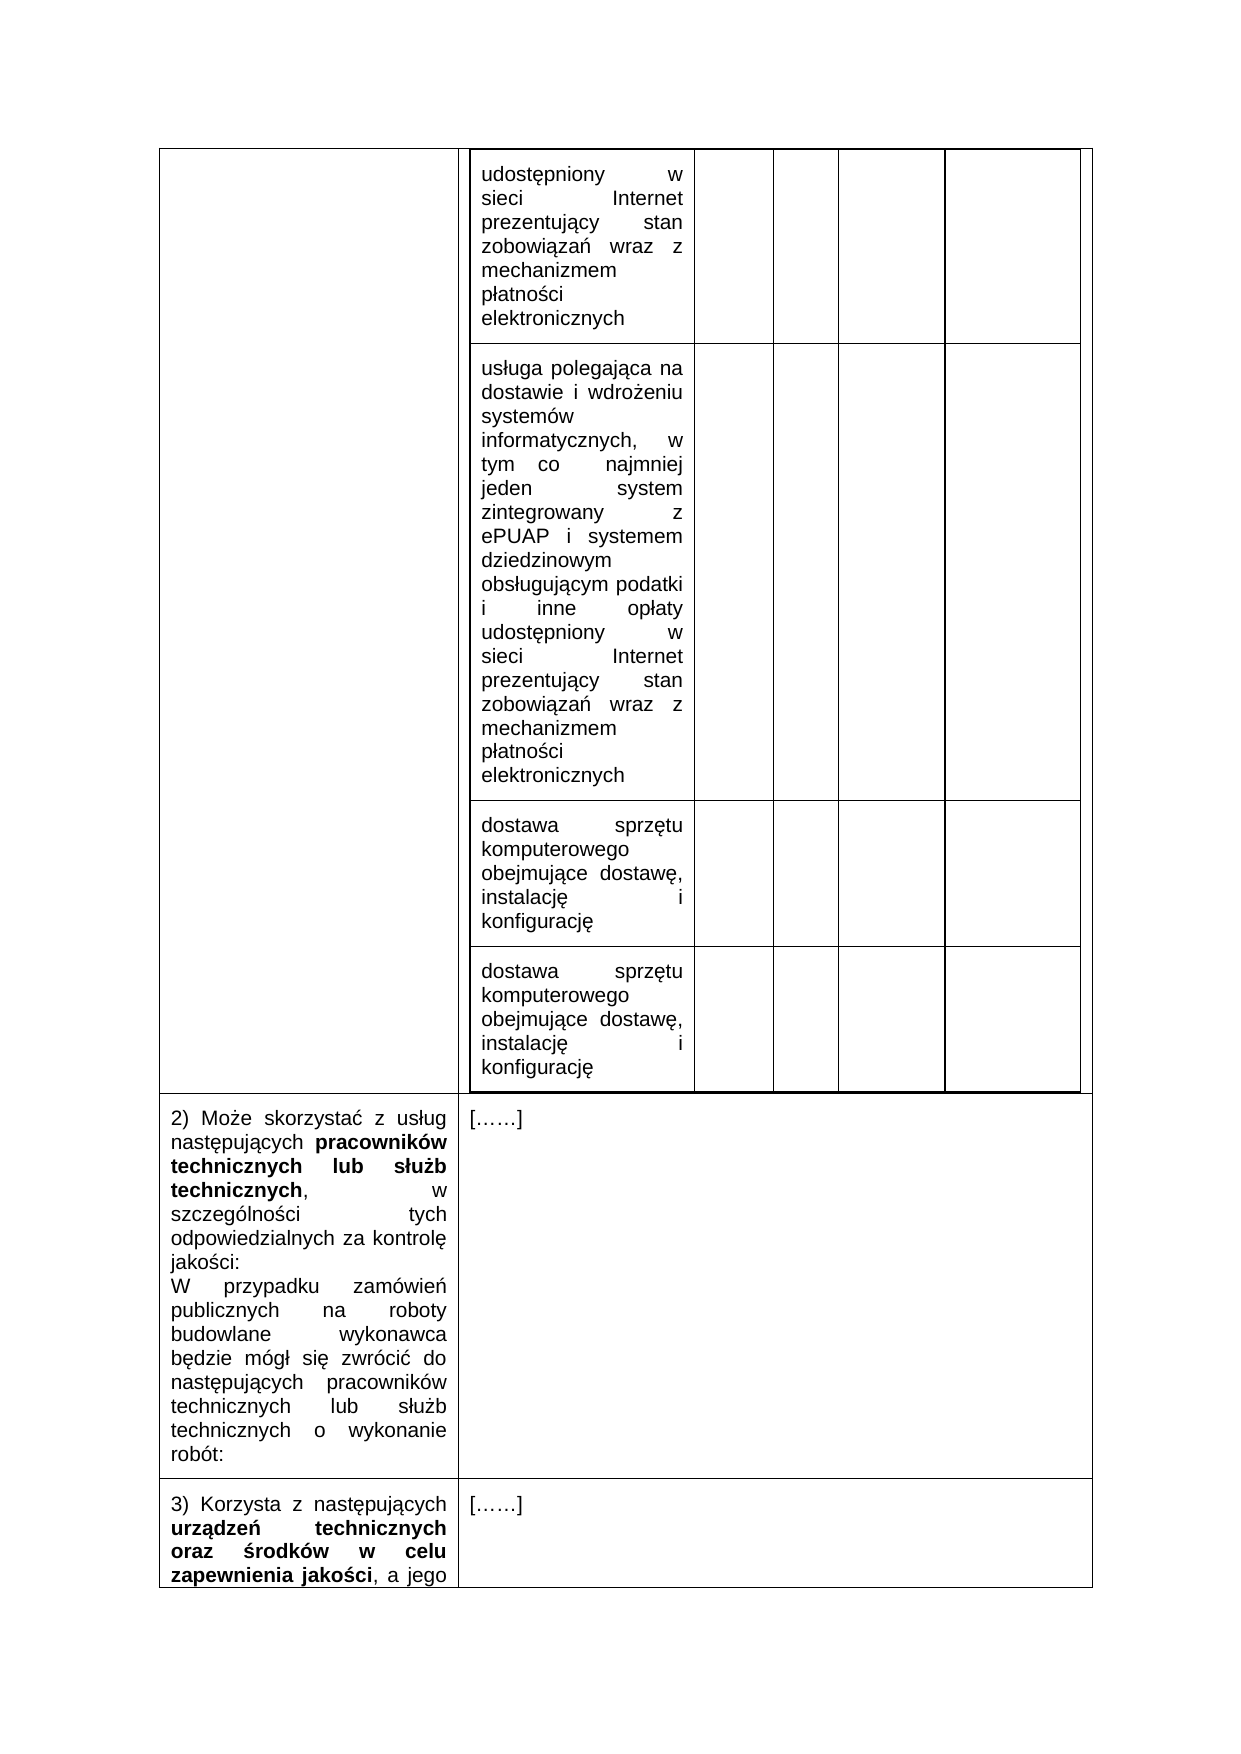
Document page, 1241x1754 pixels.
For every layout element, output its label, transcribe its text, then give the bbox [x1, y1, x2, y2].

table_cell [160, 1479, 458, 1587]
table_cell [……] [459, 1479, 1092, 1587]
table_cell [160, 149, 458, 1092]
table_cell 2) Może skorzystać z usług następujących pracowników technicznych lub służb technicznych, w szczególności tych odpowiedzialnych za kontrolę jakości: W przypadku zamówień publicznych na roboty budowlane wykonawca będzie mógł się zwrócić do następujących pracowników technicznych lub służb technicznych o wykonanie robót: [160, 1094, 458, 1478]
table_cell [……] [459, 1094, 1092, 1478]
